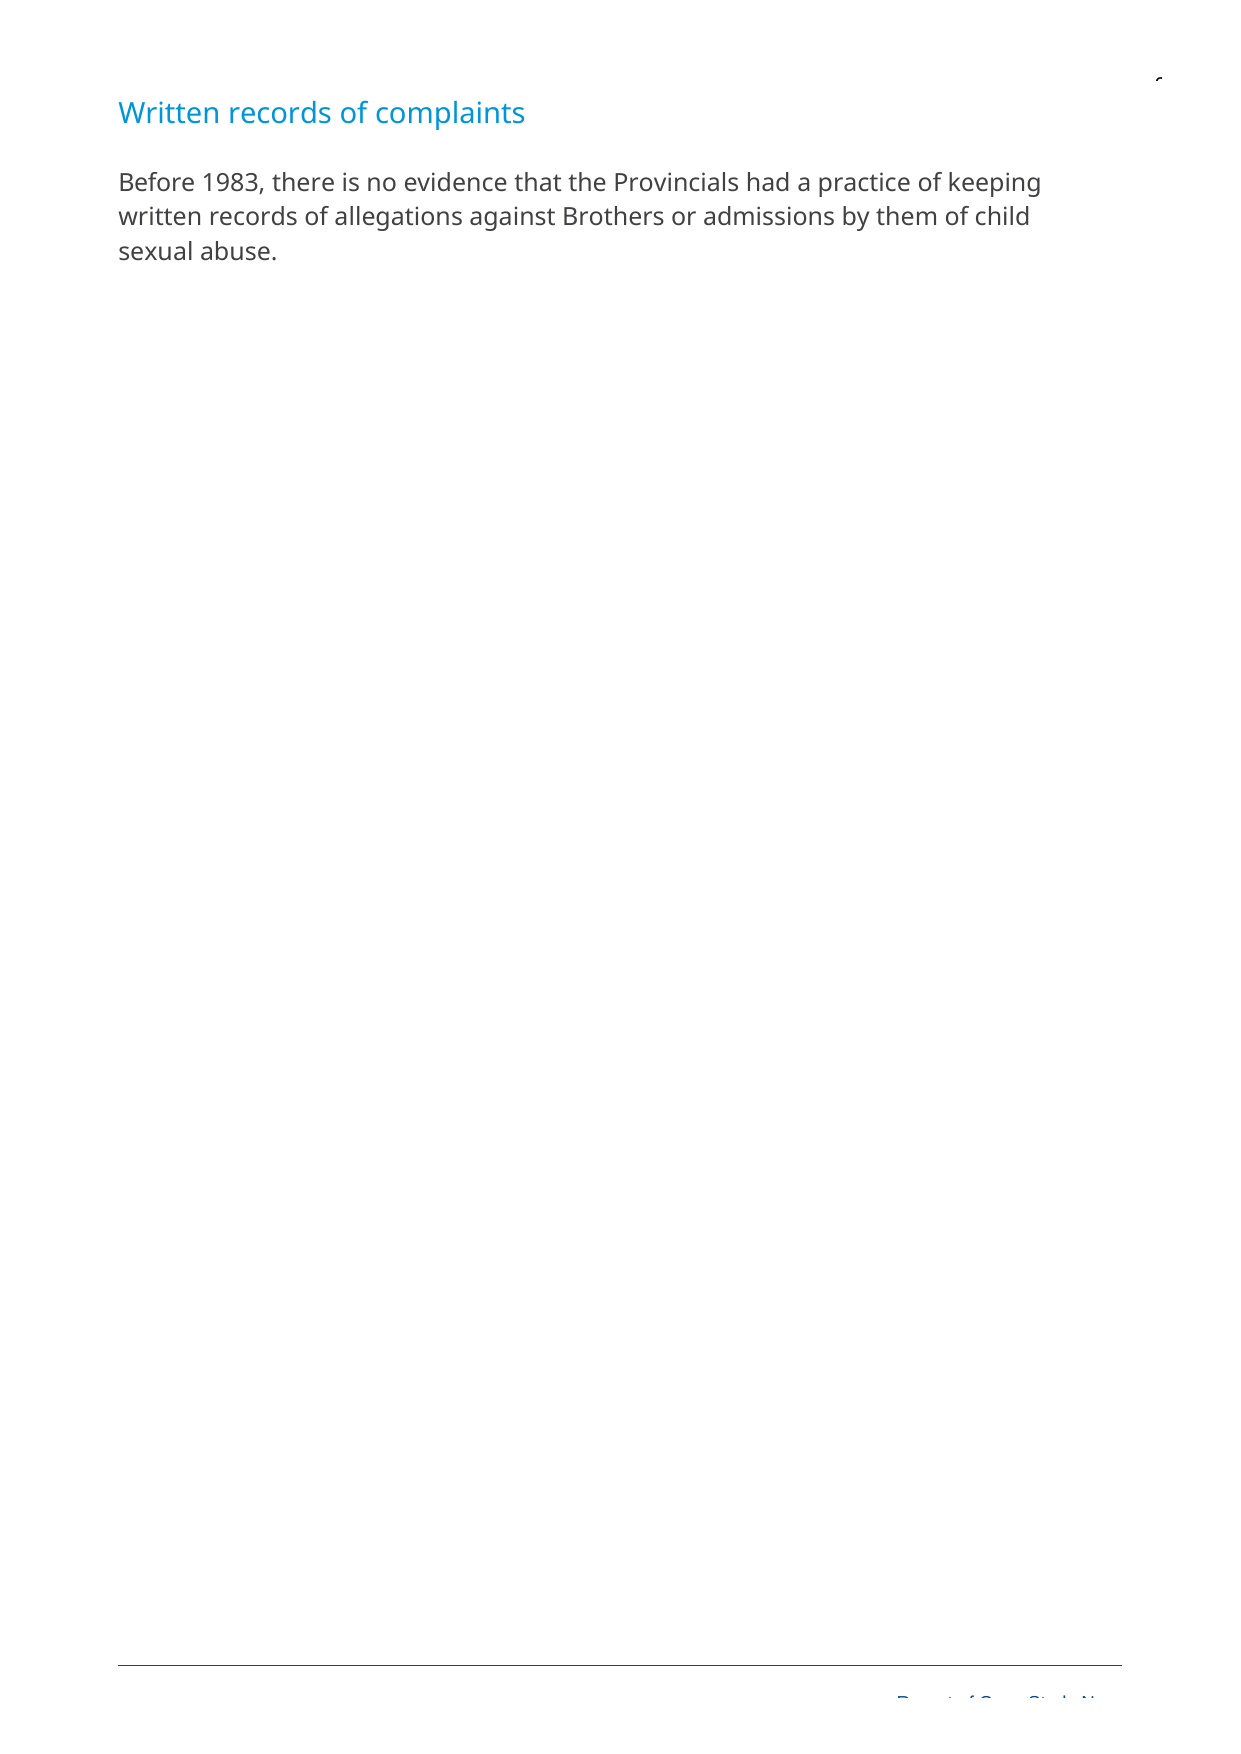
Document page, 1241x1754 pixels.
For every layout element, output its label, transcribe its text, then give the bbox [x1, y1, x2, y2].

text Before 1983, there is no evidence that the Provincials had a practice of keeping written records of allegations against Brothers or admissions by them of child sexual abuse. [118, 164, 1077, 267]
subtitle Written records of complaints [118, 92, 1134, 132]
